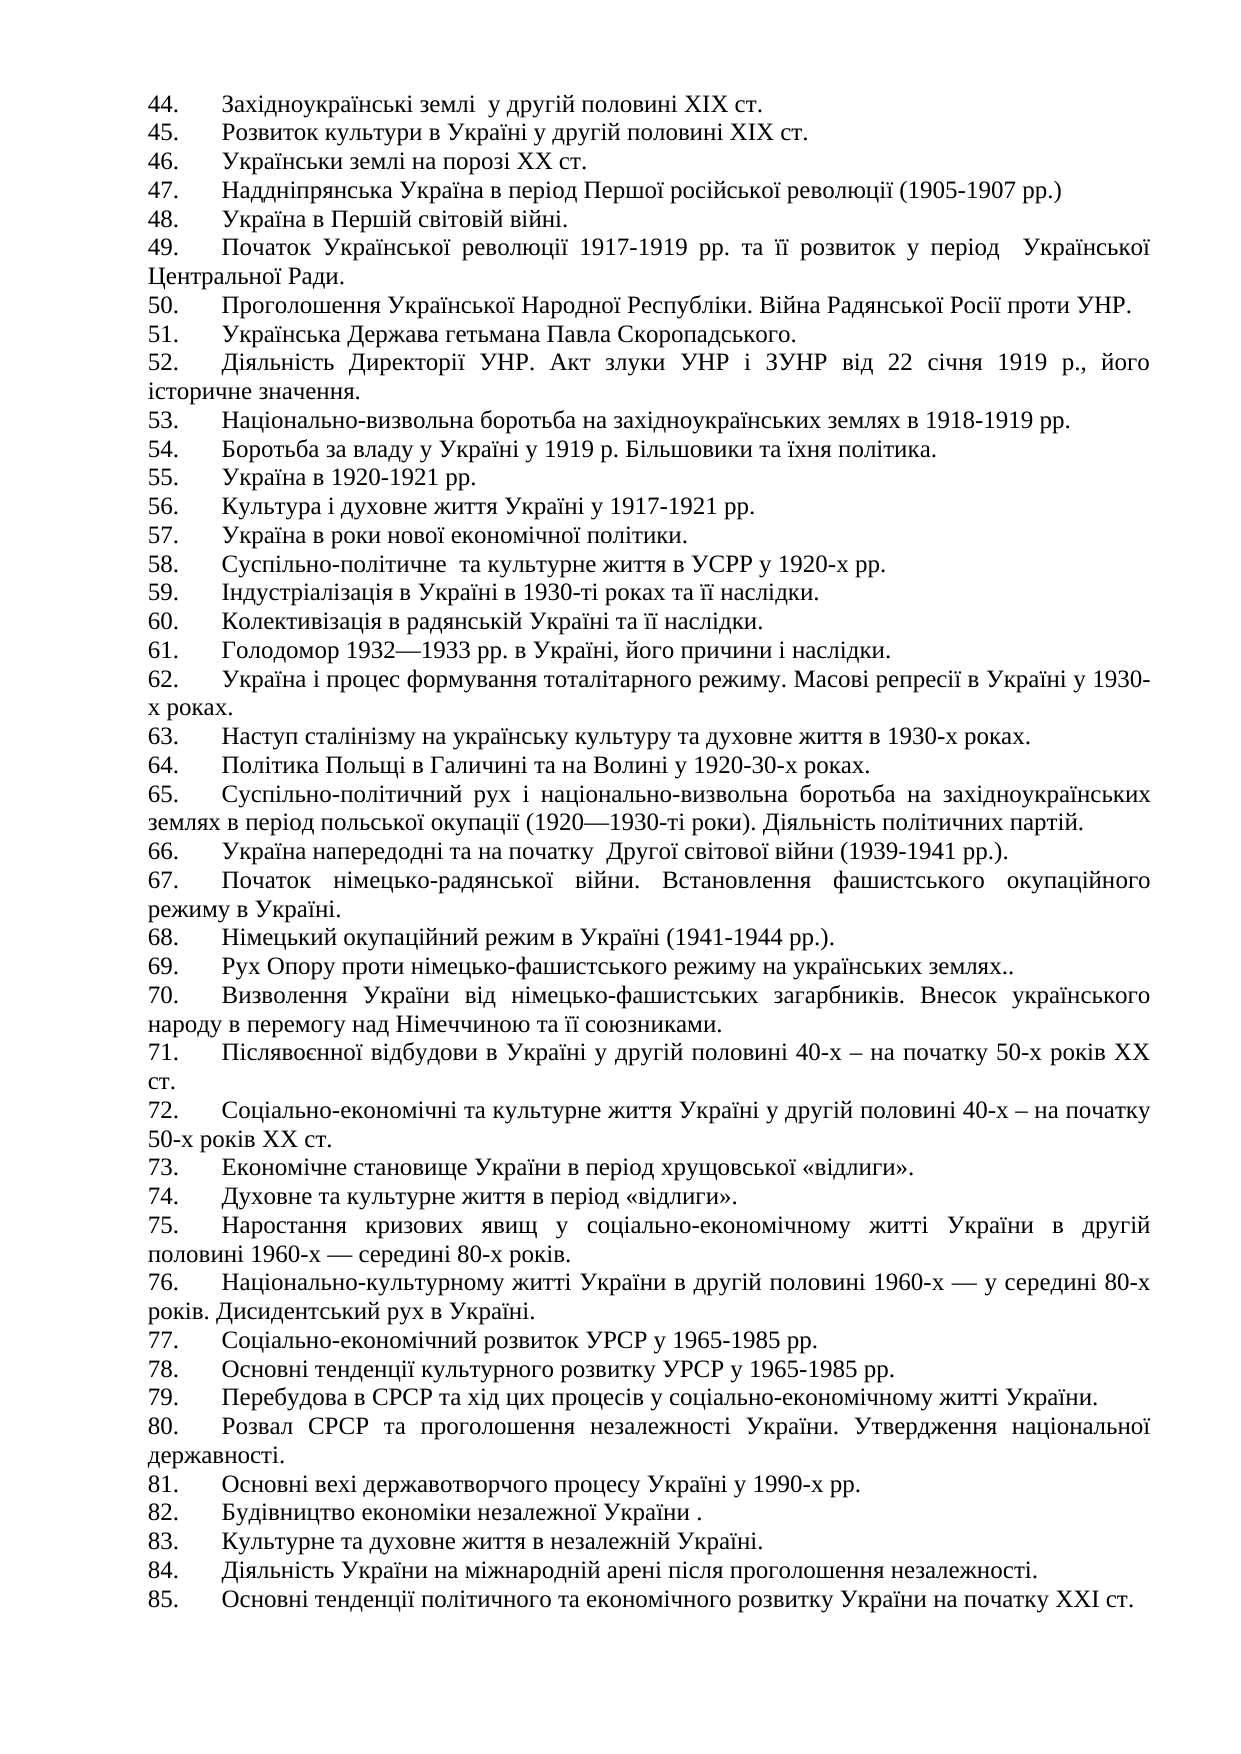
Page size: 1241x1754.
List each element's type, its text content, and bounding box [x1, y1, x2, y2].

text 55. Україна в 1920-1921 рр. [148, 462, 1152, 491]
text 67. Початок німецько-радянської війни. Встановлення фашистського окупаційного режиму в Україні. [148, 865, 1152, 922]
text 65. Суспільно-політичний рух і національно-визвольна боротьба на західноукраїнських землях в період польської окупації (1920—1930-ті роки). Діяльність політичних партій. [148, 779, 1152, 836]
text 73. Економічне становище України в період хрущовської «відлиги». [148, 1152, 1152, 1181]
text 80. Розвал СРСР та проголошення незалежності України. Утвердження національної державності. [148, 1411, 1152, 1469]
text 78. Основні тенденції культурного розвитку УРСР у 1965-1985 рр. [148, 1354, 1152, 1382]
text 44. Західноукраїнські землі у другій половині XIX ст. [148, 89, 1152, 117]
text 64. Політика Польщі в Галичині та на Волині у 1920-30-х роках. [148, 750, 1152, 779]
text 72. Соціально-економічні та культурне життя Україні у другій половині 40-х – на початку 50-х років ХХ ст. [148, 1095, 1152, 1152]
text 77. Соціально-економічний розвиток УРСР у 1965-1985 рр. [148, 1325, 1152, 1354]
text 63. Наступ сталінізму на українську культуру та духовне життя в 1930-х роках. [148, 721, 1152, 750]
text 50. Проголошення Української Народної Республіки. Війна Радянської Росії проти УНР. [148, 290, 1152, 319]
text 56. Культура і духовне життя Україні у 1917-1921 рр. [148, 491, 1152, 520]
text 52. Діяльність Директорії УНР. Акт злуки УНР і ЗУНР від 22 січня 1919 р., його історичне значення. [148, 347, 1152, 405]
text 46. Українськи землі на порозі ХХ ст. [148, 146, 1152, 175]
text 45. Розвиток культури в Україні у другій половині XIX ст. [148, 117, 1152, 146]
text 47. Наддніпрянська Україна в період Першої російської революції (1905-1907 рр.) [148, 175, 1152, 204]
text 54. Боротьба за владу у Україні у 1919 р. Більшовики та їхня політика. [148, 434, 1152, 462]
text 57. Україна в роки нової економічної політики. [148, 520, 1152, 549]
text 79. Перебудова в СРСР та хід цих процесів у соціально-економічному житті України. [148, 1382, 1152, 1411]
text 75. Наростання кризових явищ у соціально-економічному житті України в другій половині 1960-х — середині 80-х років. [148, 1210, 1152, 1267]
text 76. Національно-культурному житті України в другій половині 1960-х — у середині 80-х років. Дисидентський рух в Україні. [148, 1267, 1152, 1325]
text 60. Колективізація в радянській Україні та її наслідки. [148, 606, 1152, 635]
text 66. Україна напередодні та на початку Другої світової війни (1939-1941 рр.). [148, 836, 1152, 865]
text 59. Індустріалізація в Україні в 1930-ті роках та її наслідки. [148, 577, 1152, 606]
text 71. Післявоєнної відбудови в Україні у другій половині 40-х – на початку 50-х років ХХ ст. [148, 1037, 1152, 1095]
text 51. Українська Держава гетьмана Павла Скоропадського. [148, 319, 1152, 347]
text 82. Будівництво економіки незалежної України . [148, 1497, 1152, 1526]
text 53. Національно-визвольна боротьба на західноукраїнських землях в 1918-1919 рр. [148, 405, 1152, 434]
text 84. Діяльність України на міжнародній арені після проголошення незалежності. [148, 1555, 1152, 1584]
text 58. Суспільно-політичне та культурне життя в УСРР у 1920-х рр. [148, 549, 1152, 577]
text 68. Німецький окупаційний режим в Україні (1941-1944 рр.). [148, 922, 1152, 951]
text 48. Україна в Першій світовій війні. [148, 204, 1152, 232]
text 49. Початок Української революції 1917-1919 рр. та її розвиток у період Української Центральної Ради. [148, 232, 1152, 290]
text 62. Україна і процес формування тоталітарного режиму. Масові репресії в Україні у 1930-х роках. [148, 664, 1152, 721]
text 81. Основні вехі державотворчого процесу Україні у 1990-х рр. [148, 1469, 1152, 1497]
text 74. Духовне та культурне життя в період «відлиги». [148, 1181, 1152, 1210]
text 85. Основні тенденції політичного та економічного розвитку України на початку ХХІ ст. [148, 1584, 1152, 1612]
text 61. Голодомор 1932—1933 рр. в Україні, його причини і наслідки. [148, 635, 1152, 664]
text 70. Визволення України від німецько-фашистських загарбників. Внесок українського народу в перемогу над Німеччиною та її союзниками. [148, 980, 1152, 1037]
text 83. Культурне та духовне життя в незалежній Україні. [148, 1526, 1152, 1555]
text 69. Рух Опору проти німецько-фашистського режиму на українських землях.. [148, 951, 1152, 980]
